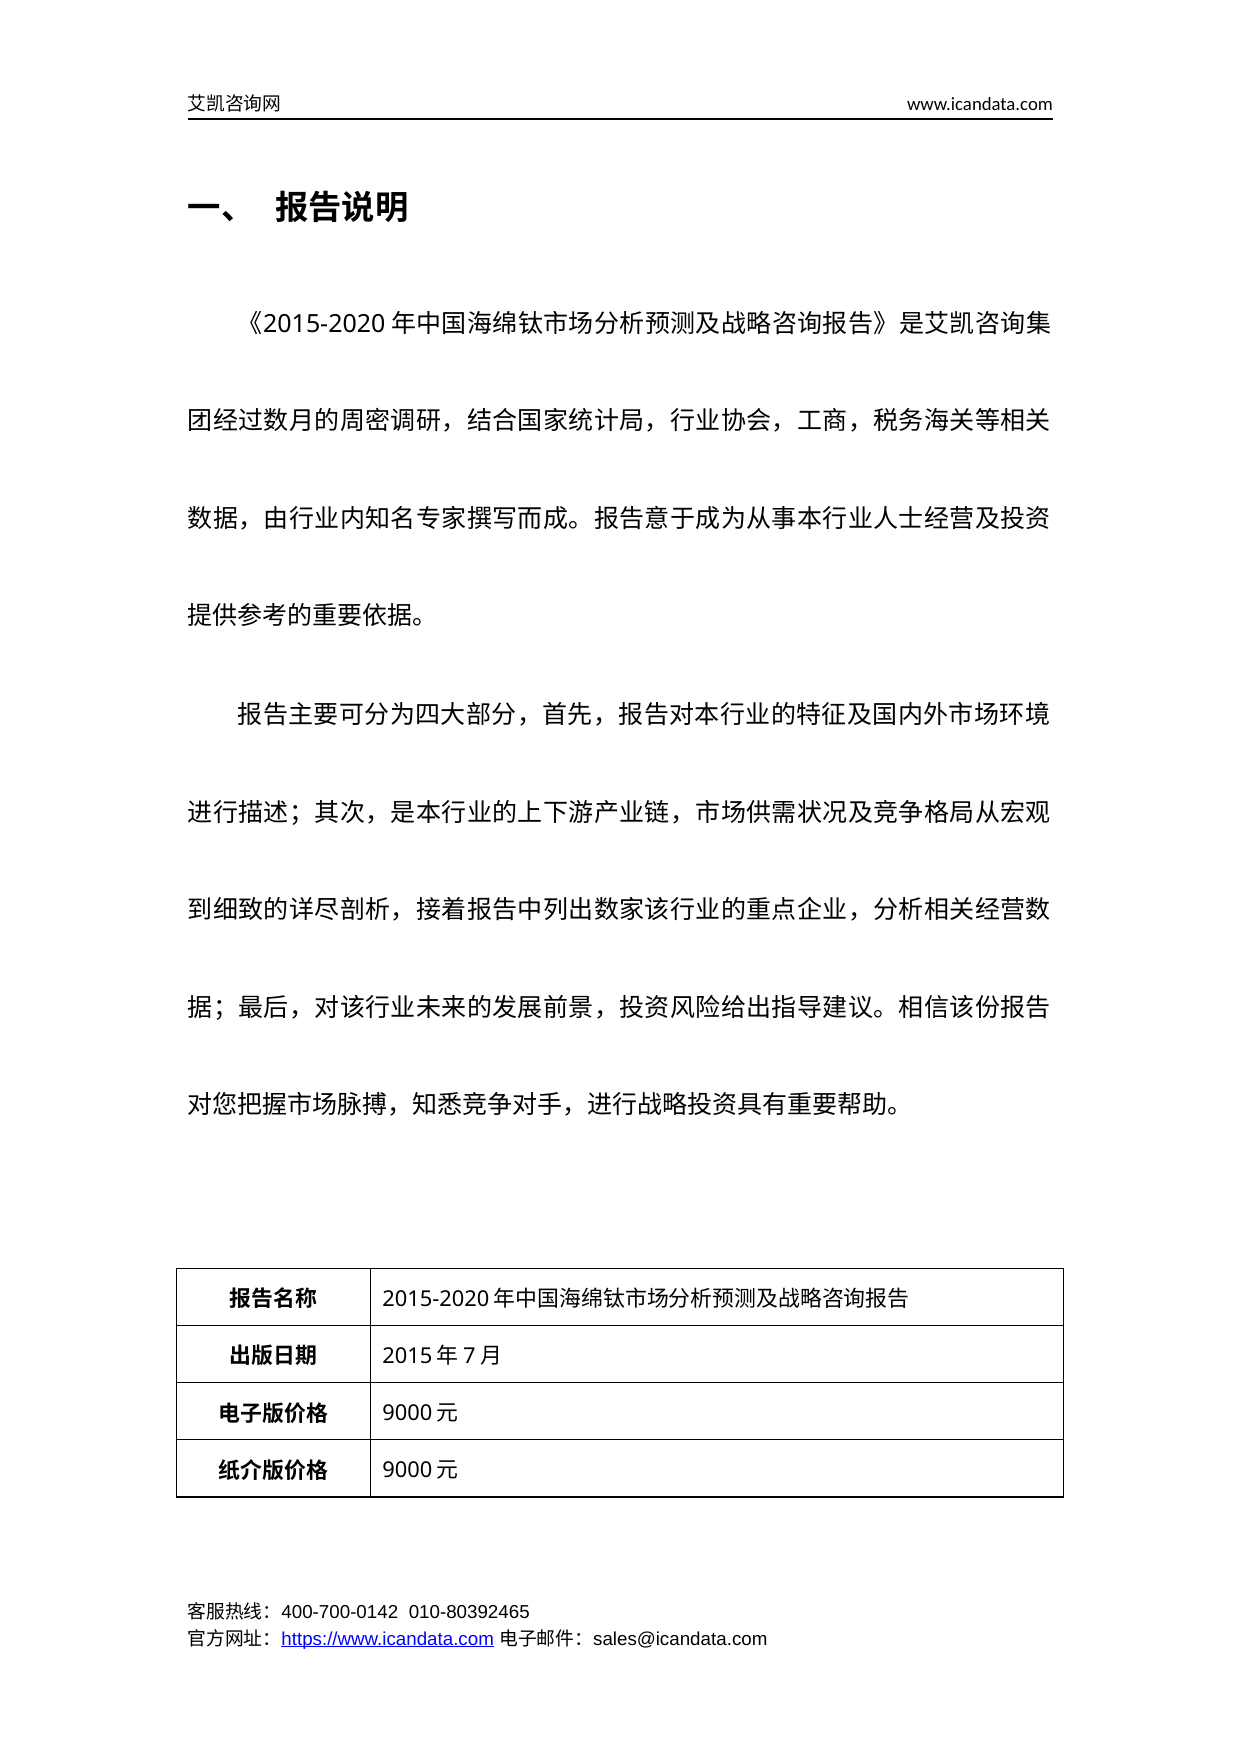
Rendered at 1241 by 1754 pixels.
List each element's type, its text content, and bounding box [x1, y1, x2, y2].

table_header 报告名称 [177, 1269, 370, 1325]
table_header 2015-2020年中国海绵钛市场分析预测及战略咨询报告 [371, 1269, 1063, 1325]
table_cell 纸介版价格 [177, 1440, 370, 1496]
text 报告主要可分为四大部分，首先，报告对本行业的特征及国内外市场环境进行描述；其次，是本行业的上下游产业链，市场供需状况及竞争格局从宏观到细致的详尽剖析，接着报告中列出数家该行业的重点企业，分析相关经营数据；最后，对该行业未来的发展前景，投资风险给出指导建议。相信该份报告对您把握市场脉搏，知悉竞争对手，进行战略投资具有重要帮助。 [187, 681, 1053, 1136]
table_cell 9000元 [371, 1440, 1063, 1496]
table_cell 电子版价格 [177, 1383, 370, 1439]
subtitle 报告说明 [187, 172, 1053, 237]
table_cell 出版日期 [177, 1326, 370, 1382]
text 《2015-2020年中国海绵钛市场分析预测及战略咨询报告》是艾凯咨询集团经过数月的周密调研，结合国家统计局，行业协会，工商，税务海关等相关数据，由行业内知名专家撰写而成。报告意于成为从事本行业人士经营及投资提供参考的重要依据。 [187, 289, 1053, 646]
table_cell 2015年7月 [371, 1326, 1063, 1382]
table_cell 9000元 [371, 1383, 1063, 1439]
